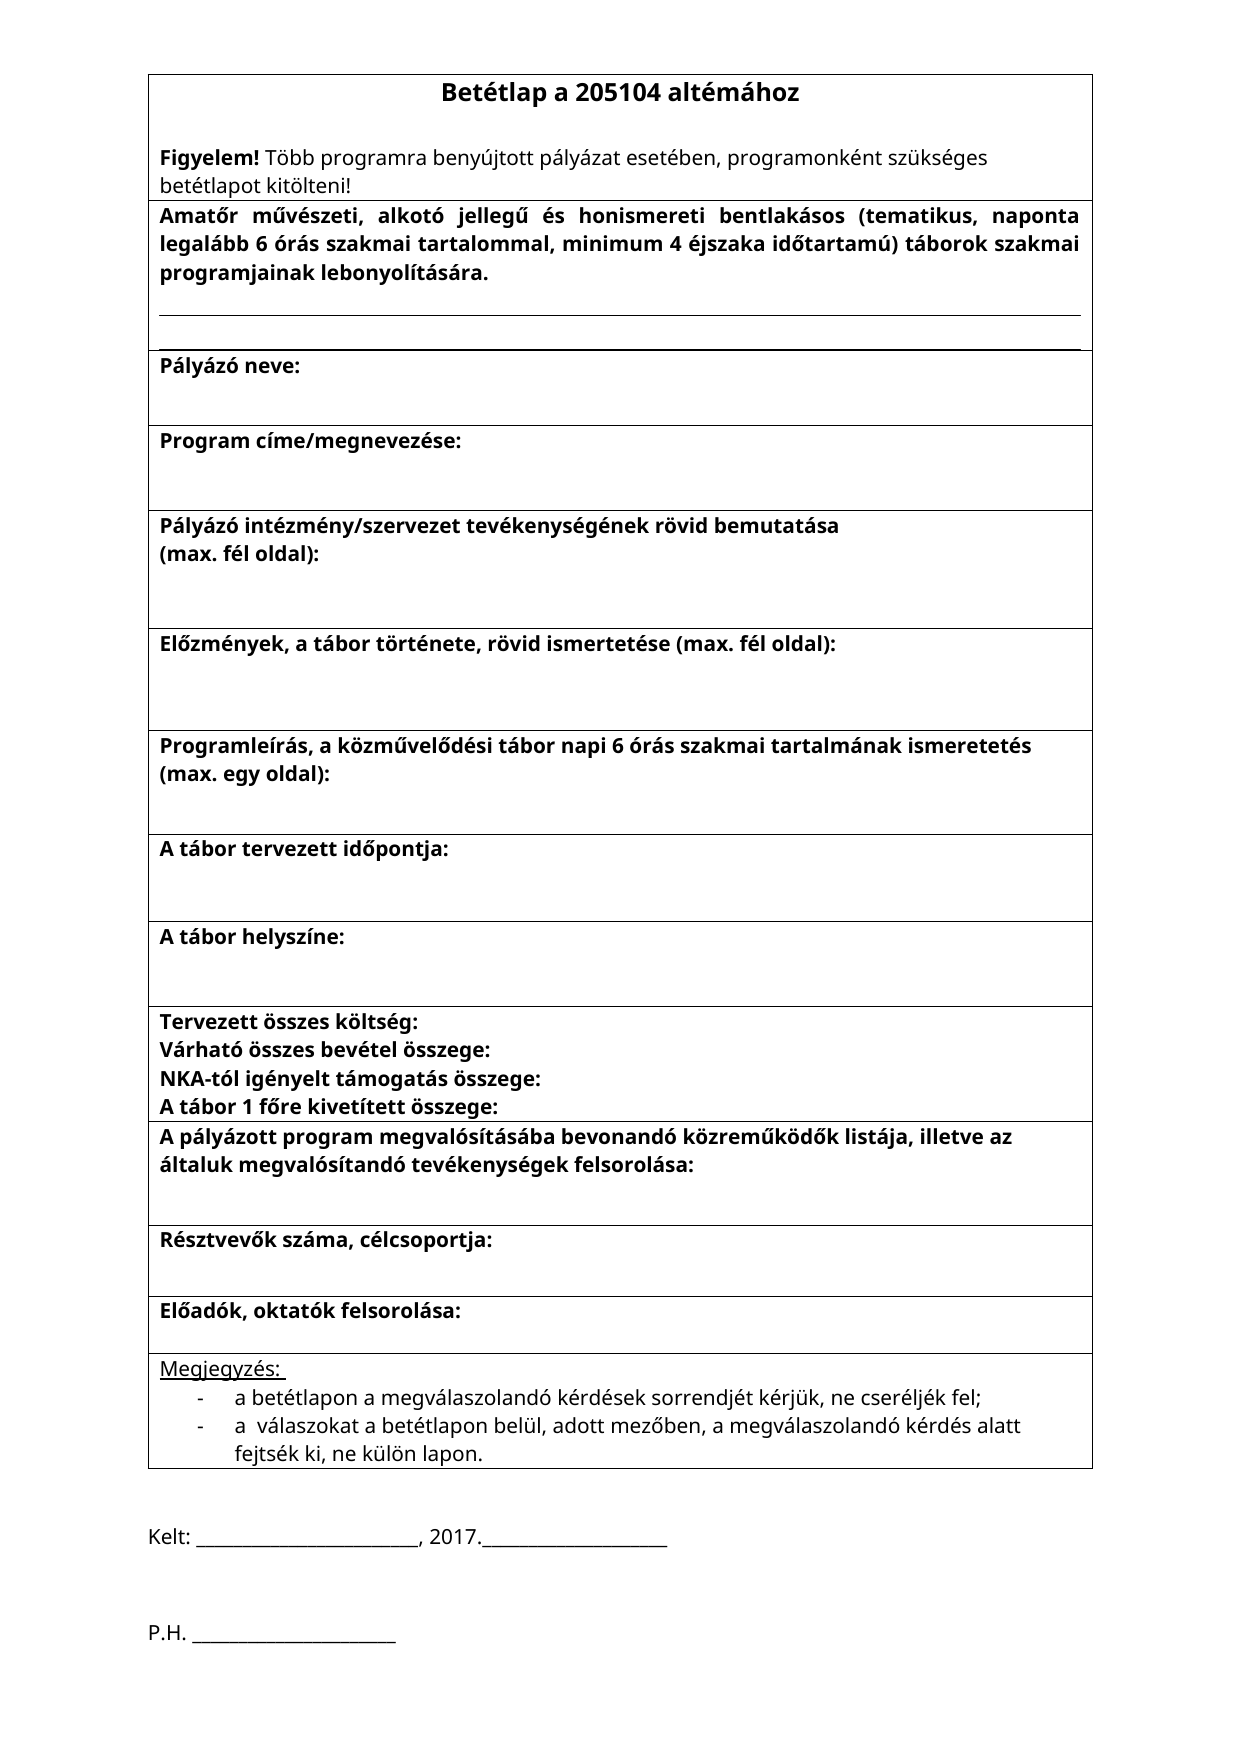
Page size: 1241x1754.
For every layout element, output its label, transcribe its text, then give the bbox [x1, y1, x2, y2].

text P.H. ______________________ [148, 1586, 1093, 1646]
table_cell Előadók, oktatók felsorolása: [149, 1297, 1092, 1353]
table_cell Pályázó neve: [149, 351, 1092, 425]
text Kelt: ________________________, 2017.____________________ [148, 1522, 1093, 1551]
table_header Betétlap a 205104 altémához Figyelem! Több programra benyújtott pályázat esetében, programonként szükséges betétlapot kitölteni! [149, 75, 1092, 200]
table_cell Előzmények, a tábor története, rövid ismertetése (max. fél oldal): [149, 629, 1092, 730]
table_cell A tábor tervezett időpontja: [149, 835, 1092, 921]
table_cell Pályázó intézmény/szervezet tevékenységének rövid bemutatása (max. fél oldal): [149, 511, 1092, 628]
table_cell Tervezett összes költség: Várható összes bevétel összege: NKA-tól igényelt támogatás összege: A tábor 1 főre kivetített összege: [149, 1007, 1092, 1121]
table_cell A tábor helyszíne: [149, 922, 1092, 1006]
table_cell Programleírás, a közművelődési tábor napi 6 órás szakmai tartalmának ismeretetés (max. egy oldal): [149, 731, 1092, 833]
table_cell Résztvevők száma, célcsoportja: [149, 1226, 1092, 1296]
table_cell Megjegyzés: a betétlapon a megválaszolandó kérdések sorrendjét kérjük, ne cseréljék fel; a válaszokat a betétlapon belül, adott mezőben, a megválaszolandó kérdés alatt fejtsék ki, ne külön lapon. [149, 1354, 1092, 1468]
table_cell Program címe/megnevezése: [149, 426, 1092, 510]
table_cell A pályázott program megvalósításába bevonandó közreműködők listája, illetve az általuk megvalósítandó tevékenységek felsorolása: [149, 1122, 1092, 1224]
table_cell Amatőr művészeti, alkotó jellegű és honismereti bentlakásos (tematikus, naponta legalább 6 órás szakmai tartalommal, minimum 4 éjszaka időtartamú) táborok szakmai programjainak lebonyolítására. [149, 201, 1092, 350]
